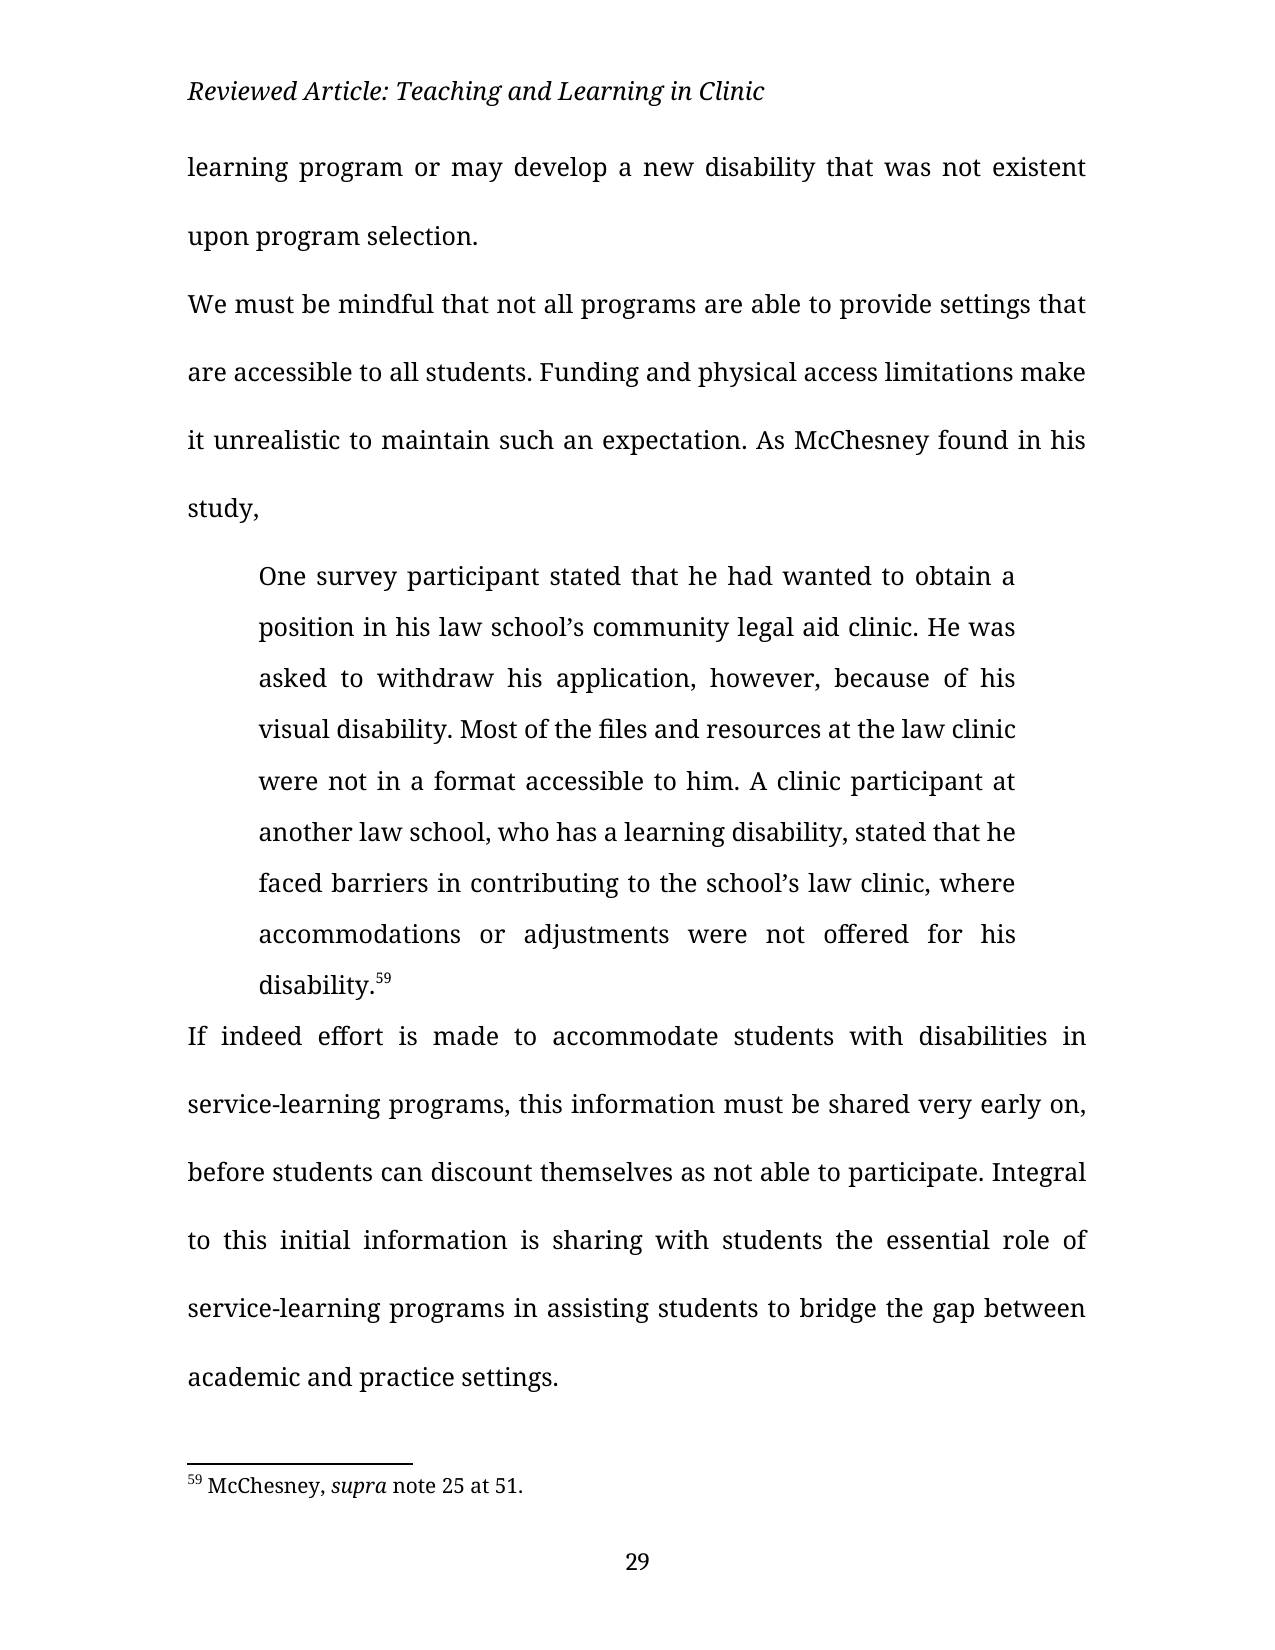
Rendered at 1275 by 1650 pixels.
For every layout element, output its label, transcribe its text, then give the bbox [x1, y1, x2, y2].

text If indeed effort is made to accommodate students with disabilities in service-learning programs, this information must be shared very early on, before students can discount themselves as not able to participate. Integral to this initial information is sharing with students the essential role of service-learning programs in assisting students to bridge the gap between academic and practice settings. [187, 1018, 1087, 1393]
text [187, 150, 1087, 252]
text One survey participant stated that he had wanted to obtain a position in his law school’s community legal aid clinic. He was asked to withdraw his application, however, because of his visual disability. Most of the files and resources at the law clinic were not in a format accessible to him. A clinic participant at another law school, who has a learning disability, stated that he faced barriers in contributing to the school’s law clinic, where accommodations or adjustments were not offered for his disability. [258, 559, 1017, 1001]
text We must be mindful that not all programs are able to provide settings that are accessible to all students. Funding and physical access limitations make it unrealistic to maintain such an expectation. As McChesney found in his study, [187, 286, 1087, 525]
